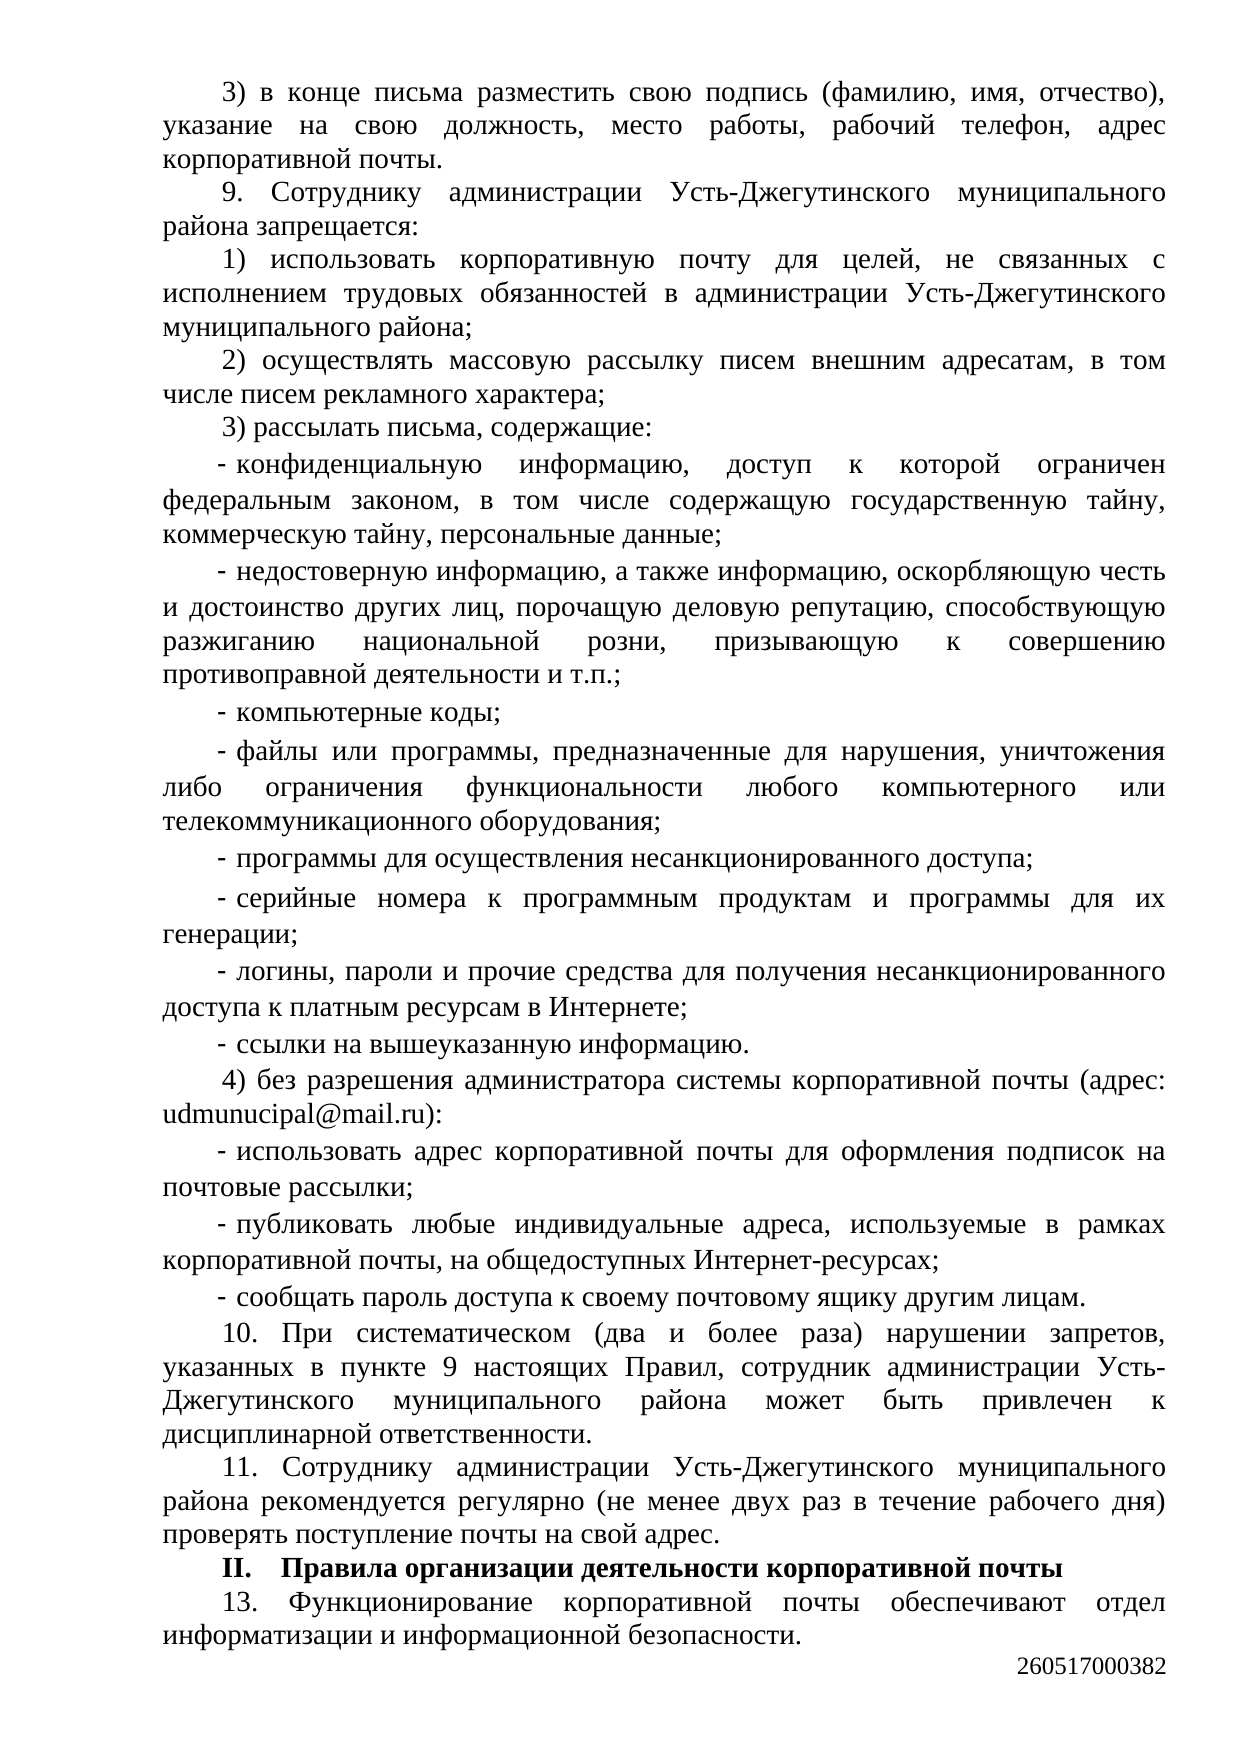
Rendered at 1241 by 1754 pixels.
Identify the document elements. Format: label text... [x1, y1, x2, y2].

list файлы или программы, предназначенные для нарушения, уничтожения либо ограничения функциональности любого компьютерного или телекоммуникационного оборудования; [162, 729, 1167, 836]
text 13. Функционирование корпоративной почты обеспечивают отдел информатизации и информационной безопасности. [162, 1584, 1167, 1651]
list недостоверную информацию, а также информацию, оскорбляющую честь и достоинство других лиц, порочащую деловую репутацию, способствующую разжиганию национальной розни, призывающую к совершению противоправной деятельности и т.п.; [162, 549, 1167, 690]
list логины, пароли и прочие средства для получения несанкционированного доступа к платным ресурсам в Интернете; [162, 949, 1167, 1022]
list ссылки на вышеуказанную информацию. [162, 1022, 1167, 1062]
text 3) рассылать письма, содержащие: [162, 409, 1167, 443]
list Правила организации деятельности корпоративной почты [162, 1550, 1167, 1584]
list серийные номера к программным продуктам и программы для их генерации; [162, 876, 1167, 949]
list программы для осуществления несанкционированного доступа; [162, 836, 1167, 876]
text 10. При систематическом (два и более раза) нарушении запретов, указанных в пункте 9 настоящих Правил, сотрудник администрации Усть-Джегутинского муниципального района может быть привлечен к дисциплинарной ответственности. [162, 1315, 1167, 1449]
list компьютерные коды; [162, 690, 1167, 729]
list сообщать пароль доступа к своему почтовому ящику другим лицам. [162, 1276, 1167, 1315]
list использовать адрес корпоративной почты для оформления подписок на почтовые рассылки; [162, 1129, 1167, 1202]
text 1) использовать корпоративную почту для целей, не связанных с исполнением трудовых обязанностей в администрации Усть-Джегутинского муниципального района; [162, 242, 1167, 342]
list конфиденциальную информацию, доступ к которой ограничен федеральным законом, в том числе содержащую государственную тайну, коммерческую тайну, персональные данные; [162, 443, 1167, 549]
text 2) осуществлять массовую рассылку писем внешним адресатам, в том числе писем рекламного характера; [162, 342, 1167, 409]
list публиковать любые индивидуальные адреса, используемые в рамках корпоративной почты, на общедоступных Интернет-ресурсах; [162, 1202, 1167, 1276]
text 4) без разрешения администратора системы корпоративной почты (адрес: udmunucipal@mail.ru): [162, 1062, 1167, 1129]
text 9. Сотруднику администрации Усть-Джегутинского муниципального района запрещается: [162, 174, 1167, 242]
text 3) в конце письма разместить свою подпись (фамилию, имя, отчество), указание на свою должность, место работы, рабочий телефон, адрес корпоративной почты. [162, 74, 1167, 174]
text 11. Сотруднику администрации Усть-Джегутинского муниципального района рекомендуется регулярно (не менее двух раз в течение рабочего дня) проверять поступление почты на свой адрес. [162, 1449, 1167, 1550]
